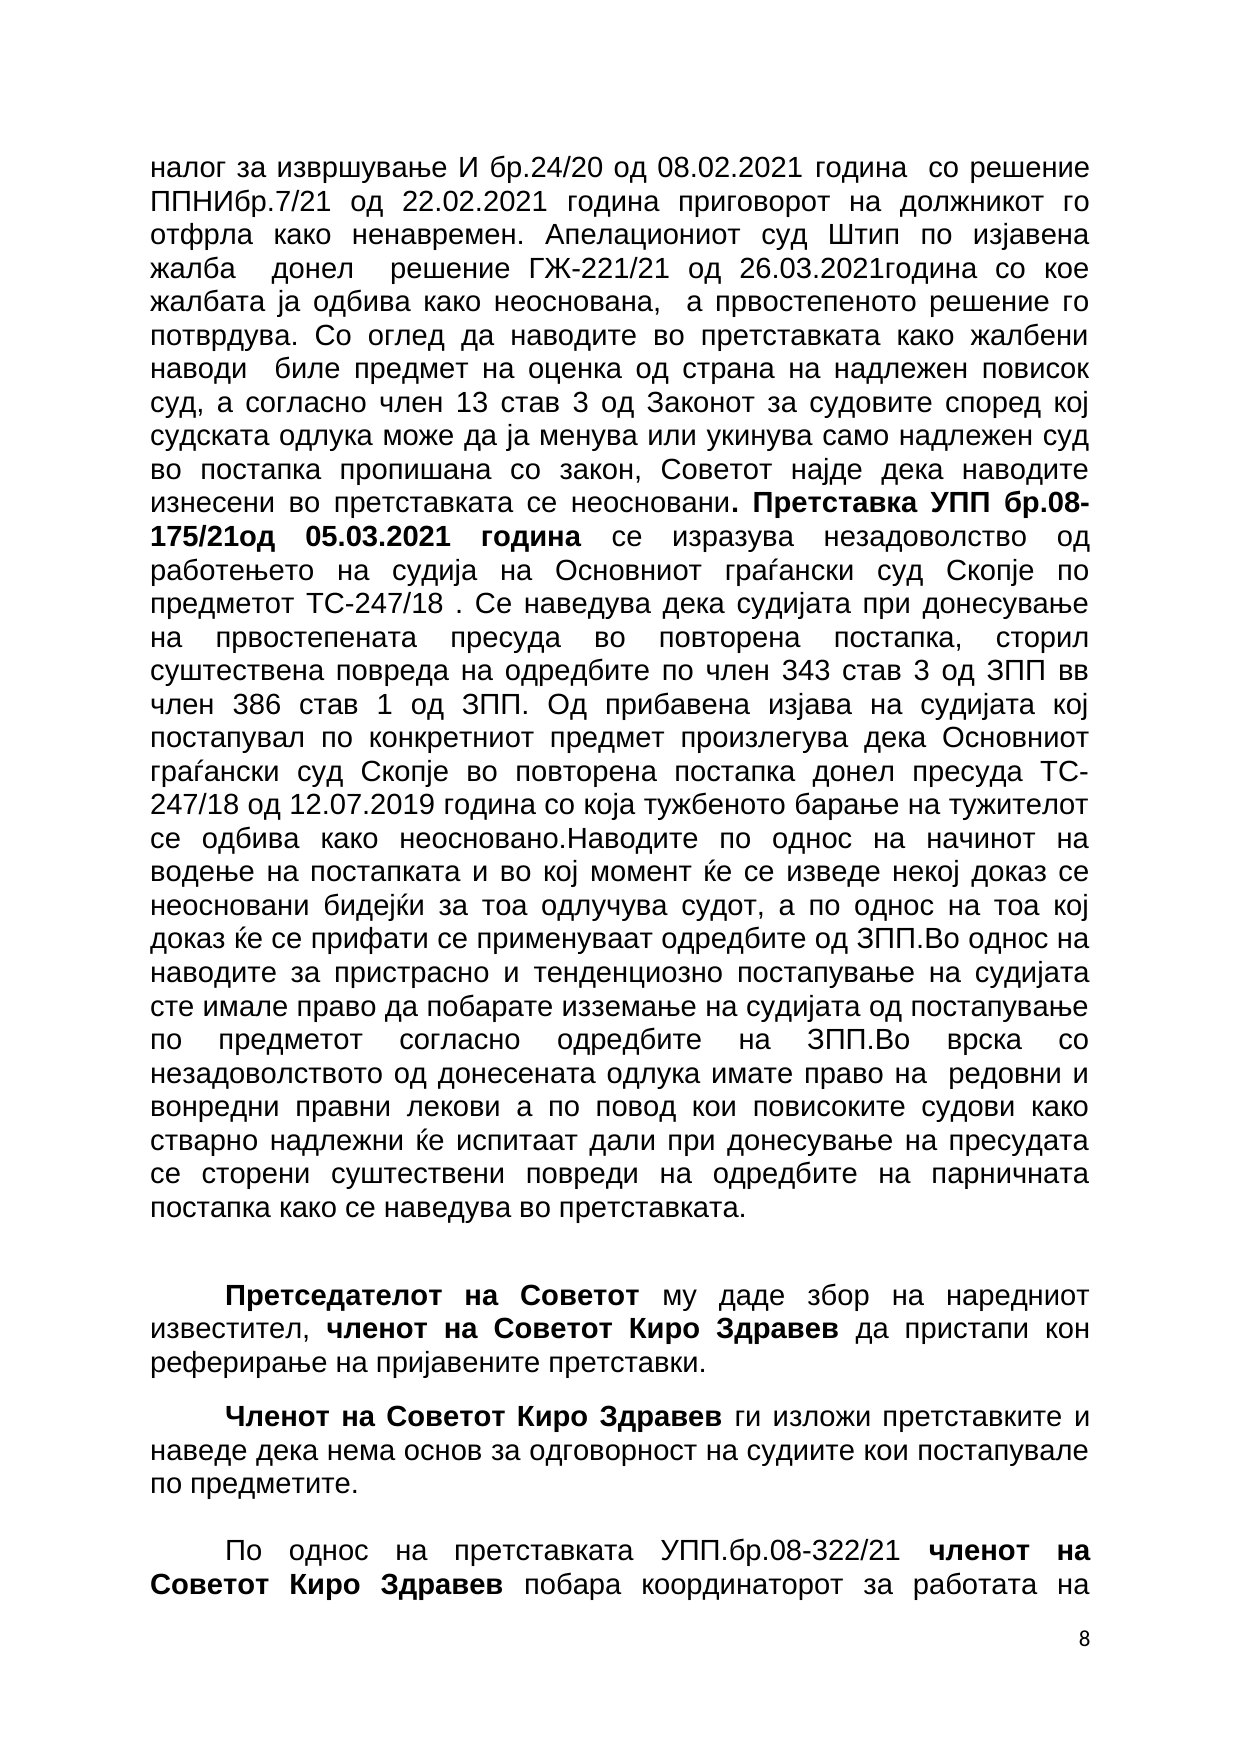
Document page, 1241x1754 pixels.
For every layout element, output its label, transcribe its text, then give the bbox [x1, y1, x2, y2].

text Претседателот на Советот му даде збор на наредниот известител, членот на Советот Киро Здравев да пристапи кон реферирање на пријавените претставки. [150, 1278, 1090, 1378]
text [150, 1533, 1090, 1600]
text Членот на Советот Киро Здравев ги изложи претставките и наведе дека нема основ за одговорност на судиите кои постапувале по предметите. [150, 1399, 1090, 1500]
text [150, 150, 1090, 1223]
